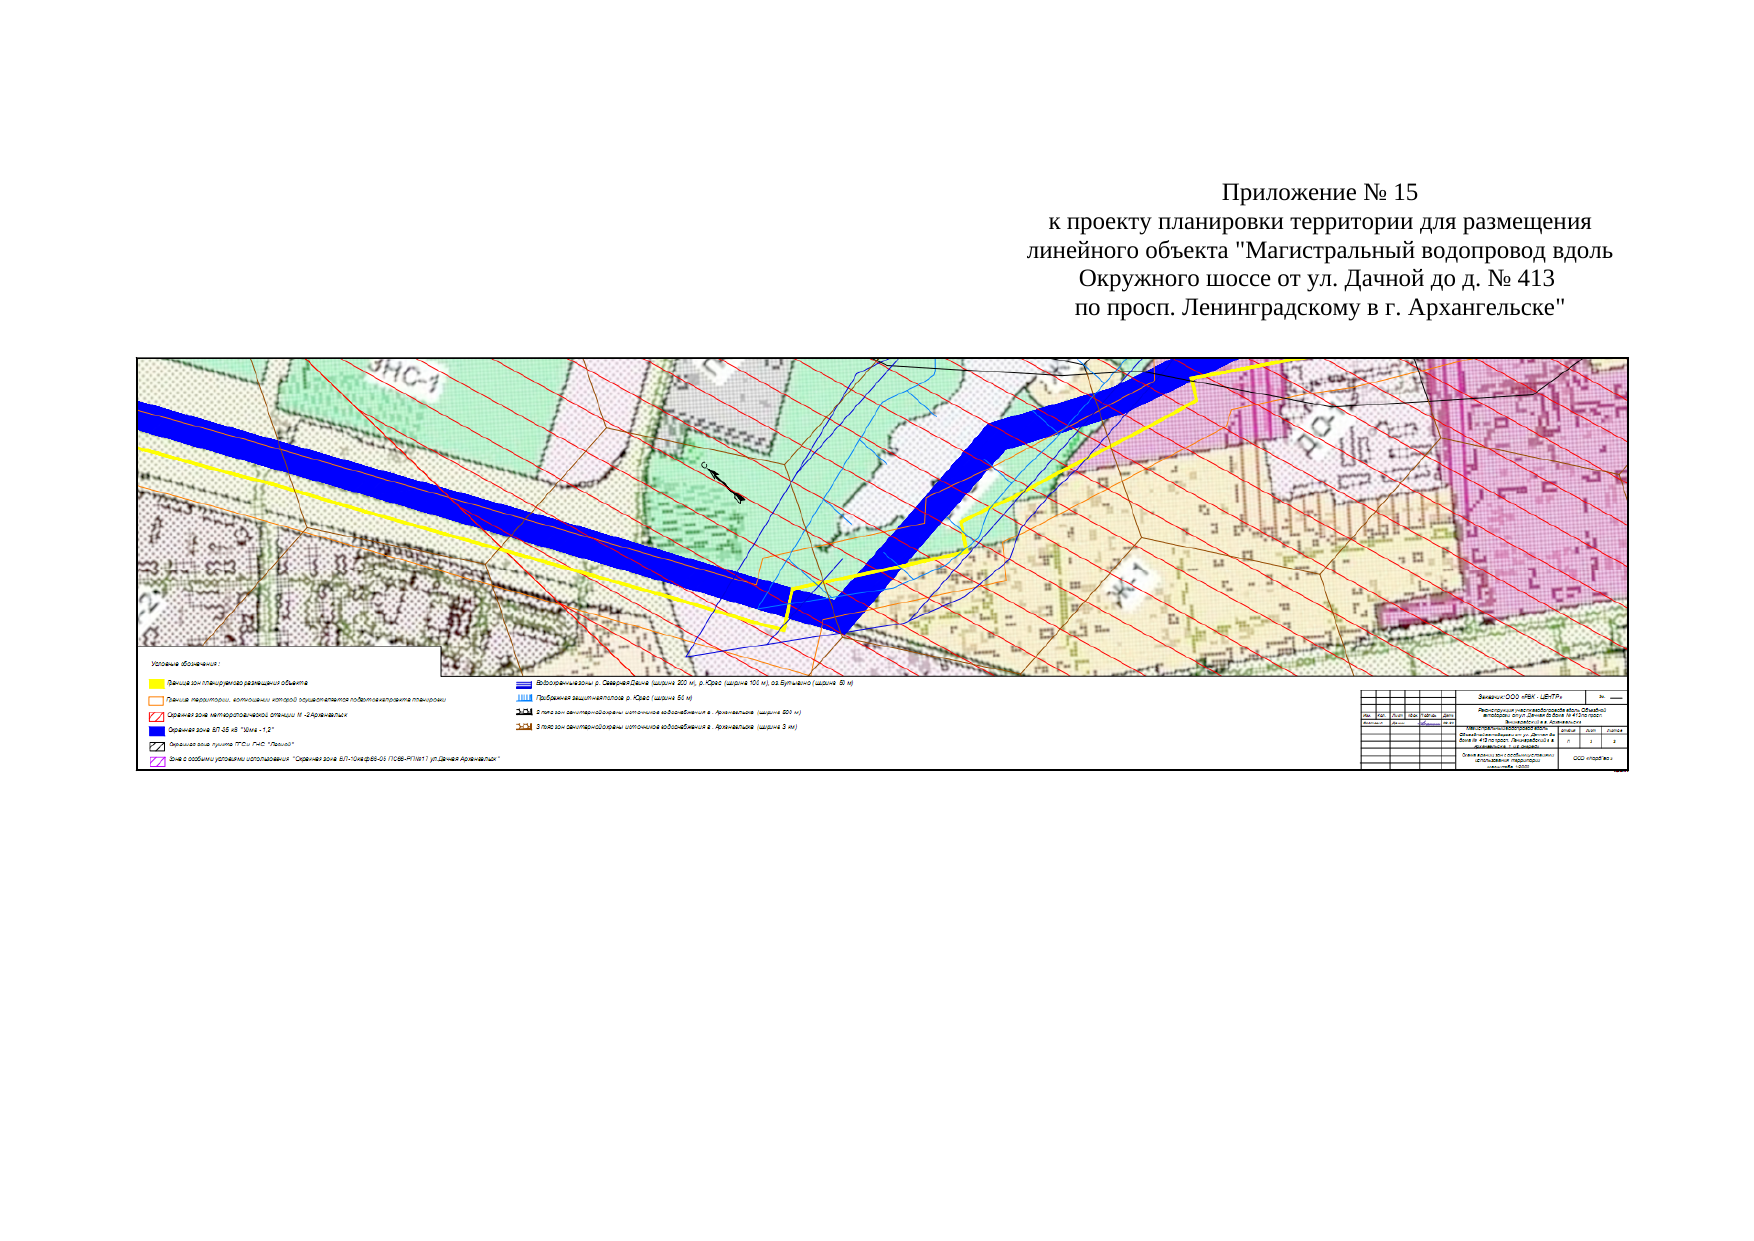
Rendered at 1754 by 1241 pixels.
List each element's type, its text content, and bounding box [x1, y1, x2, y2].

text к проекту планировки территории для размещения линейного объекта "Магистральный водопровод вдоль Окружного шоссе от ул. Дачной до д. № 413 по просп. Ленинградскому в г. Архангельске" [1004, 206, 1636, 321]
picture [118, 349, 1634, 779]
text Приложение № 15 [1004, 177, 1636, 206]
